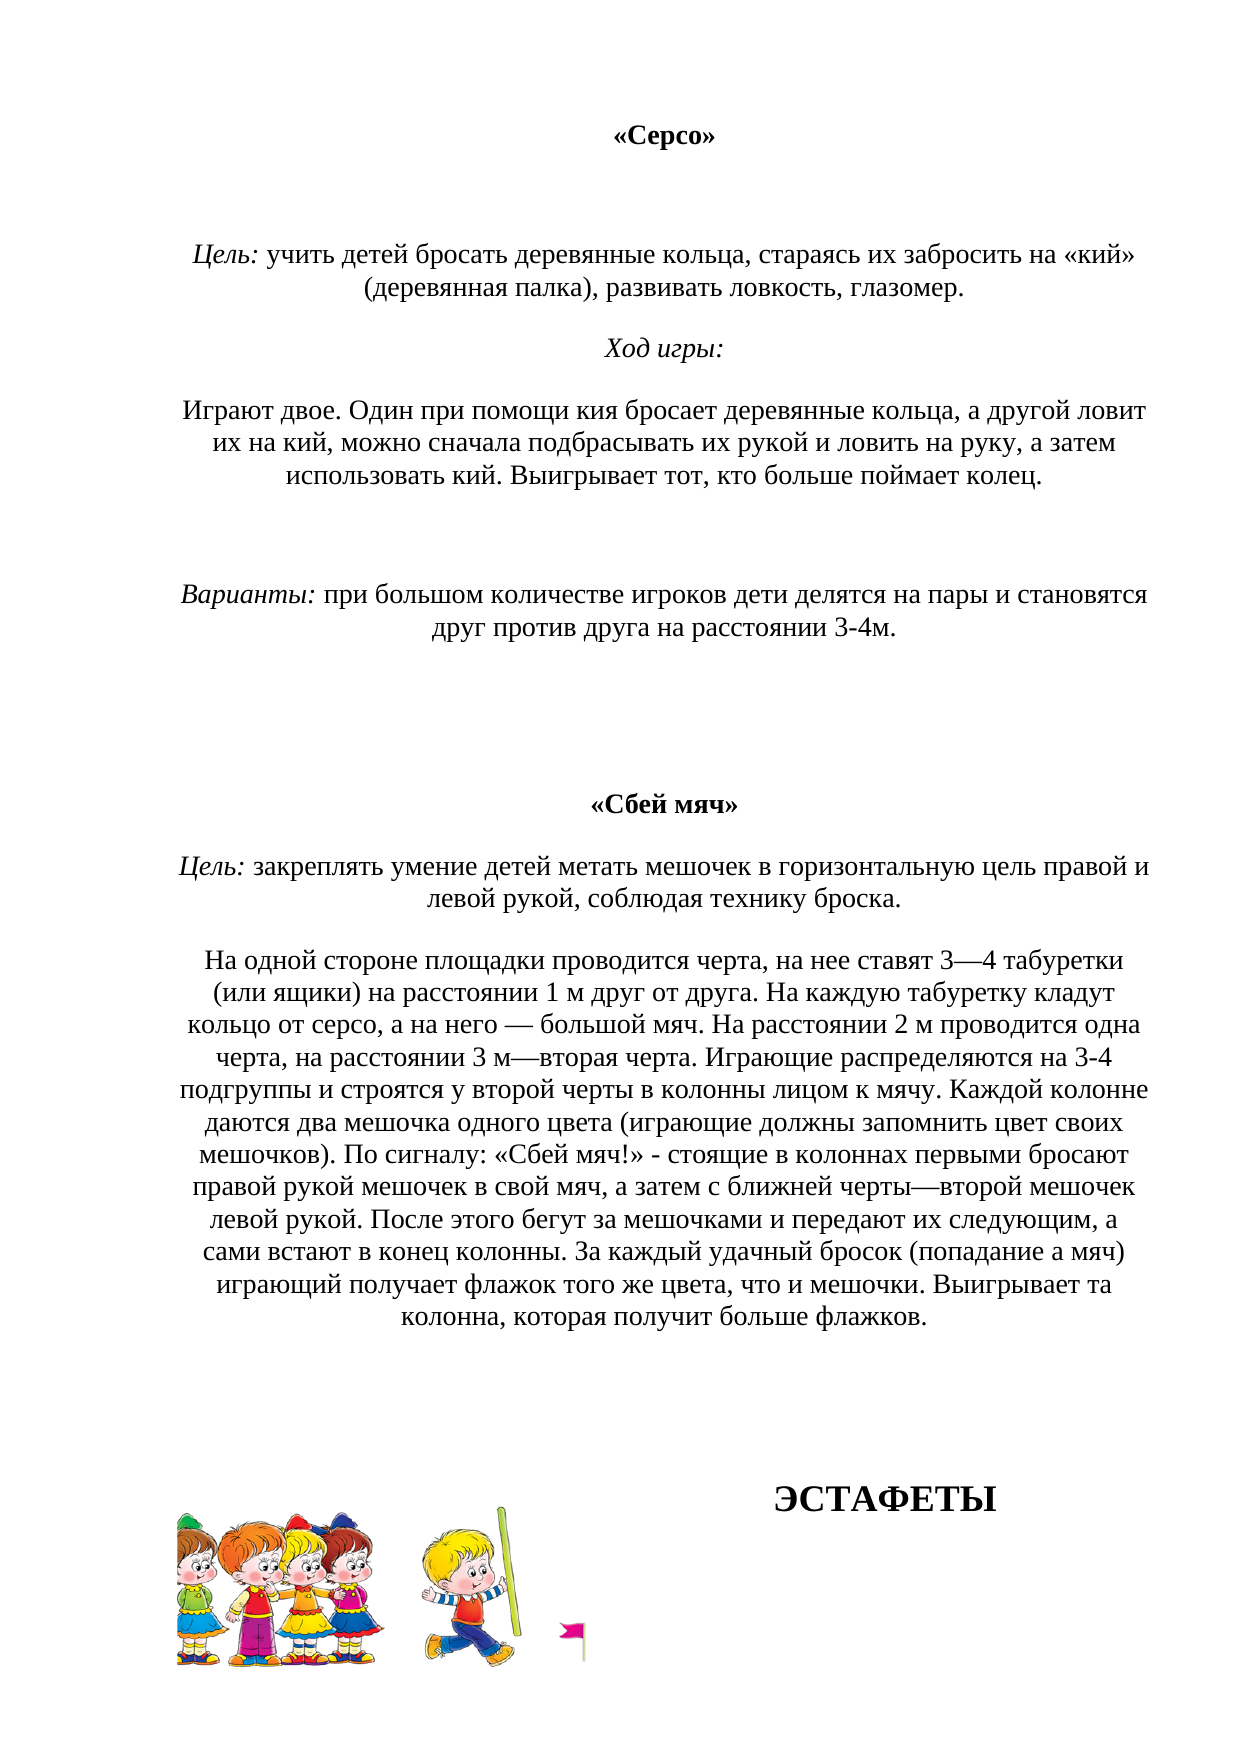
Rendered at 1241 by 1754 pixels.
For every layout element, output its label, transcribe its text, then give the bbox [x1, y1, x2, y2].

text Варианты: при большом количестве игроков дети делятся на пары и становятся друг против друга на расстоянии 3-4м. [177, 577, 1152, 642]
text Играют двое. Один при помощи кия бросает деревянные кольца, а другой ловит их на кий, можно сначала подбрасывать их рукой и ловить на руку, а затем использовать кий. Выигрывает тот, кто больше поймает колец. [177, 393, 1152, 490]
text Ход игры: [177, 332, 1152, 364]
text «Сбей мяч» [177, 787, 1152, 819]
picture [177, 1418, 599, 1689]
text Цель: закреплять умение детей метать мешочек в горизонтальную цель правой и левой рукой, соблюдая технику броска. [177, 849, 1152, 913]
text Цель: учить детей бросать деревянные кольца, стараясь их забросить на «кий» (деревянная палка), развивать ловкость, глазомер. [177, 238, 1152, 302]
text «Серсо» [177, 118, 1152, 151]
text ЭСТАФЕТЫ [599, 1476, 1152, 1519]
text На одной стороне площадки проводится черта, на нее ставят 3—4 табуретки (или ящики) на расстоянии 1 м друг от друга. На каждую табуретку кладут кольцо от серсо, а на него — большой мяч. На расстоянии 2 м проводится одна черта, на расстоянии 3 м—вторая черта. Играющие распределяются на 3-4 подгруппы и строятся у второй черты в колонны лицом к мячу. Каждой колонне даются два мешочка одного цвета (играющие должны запомнить цвет своих мешочков). По сигналу: «Сбей мяч!» - стоящие в колоннах первыми бросают правой рукой мешочек в свой мяч, а затем с ближней черты—второй мешочек левой рукой. После этого бегут за мешочками и передают их следующим, а сами встают в конец колонны. За каждый удачный бросок (попадание а мяч) играющий получает флажок того же цвета, что и мешочки. Выигрывает та колонна, которая получит больше флажков. [177, 943, 1152, 1331]
